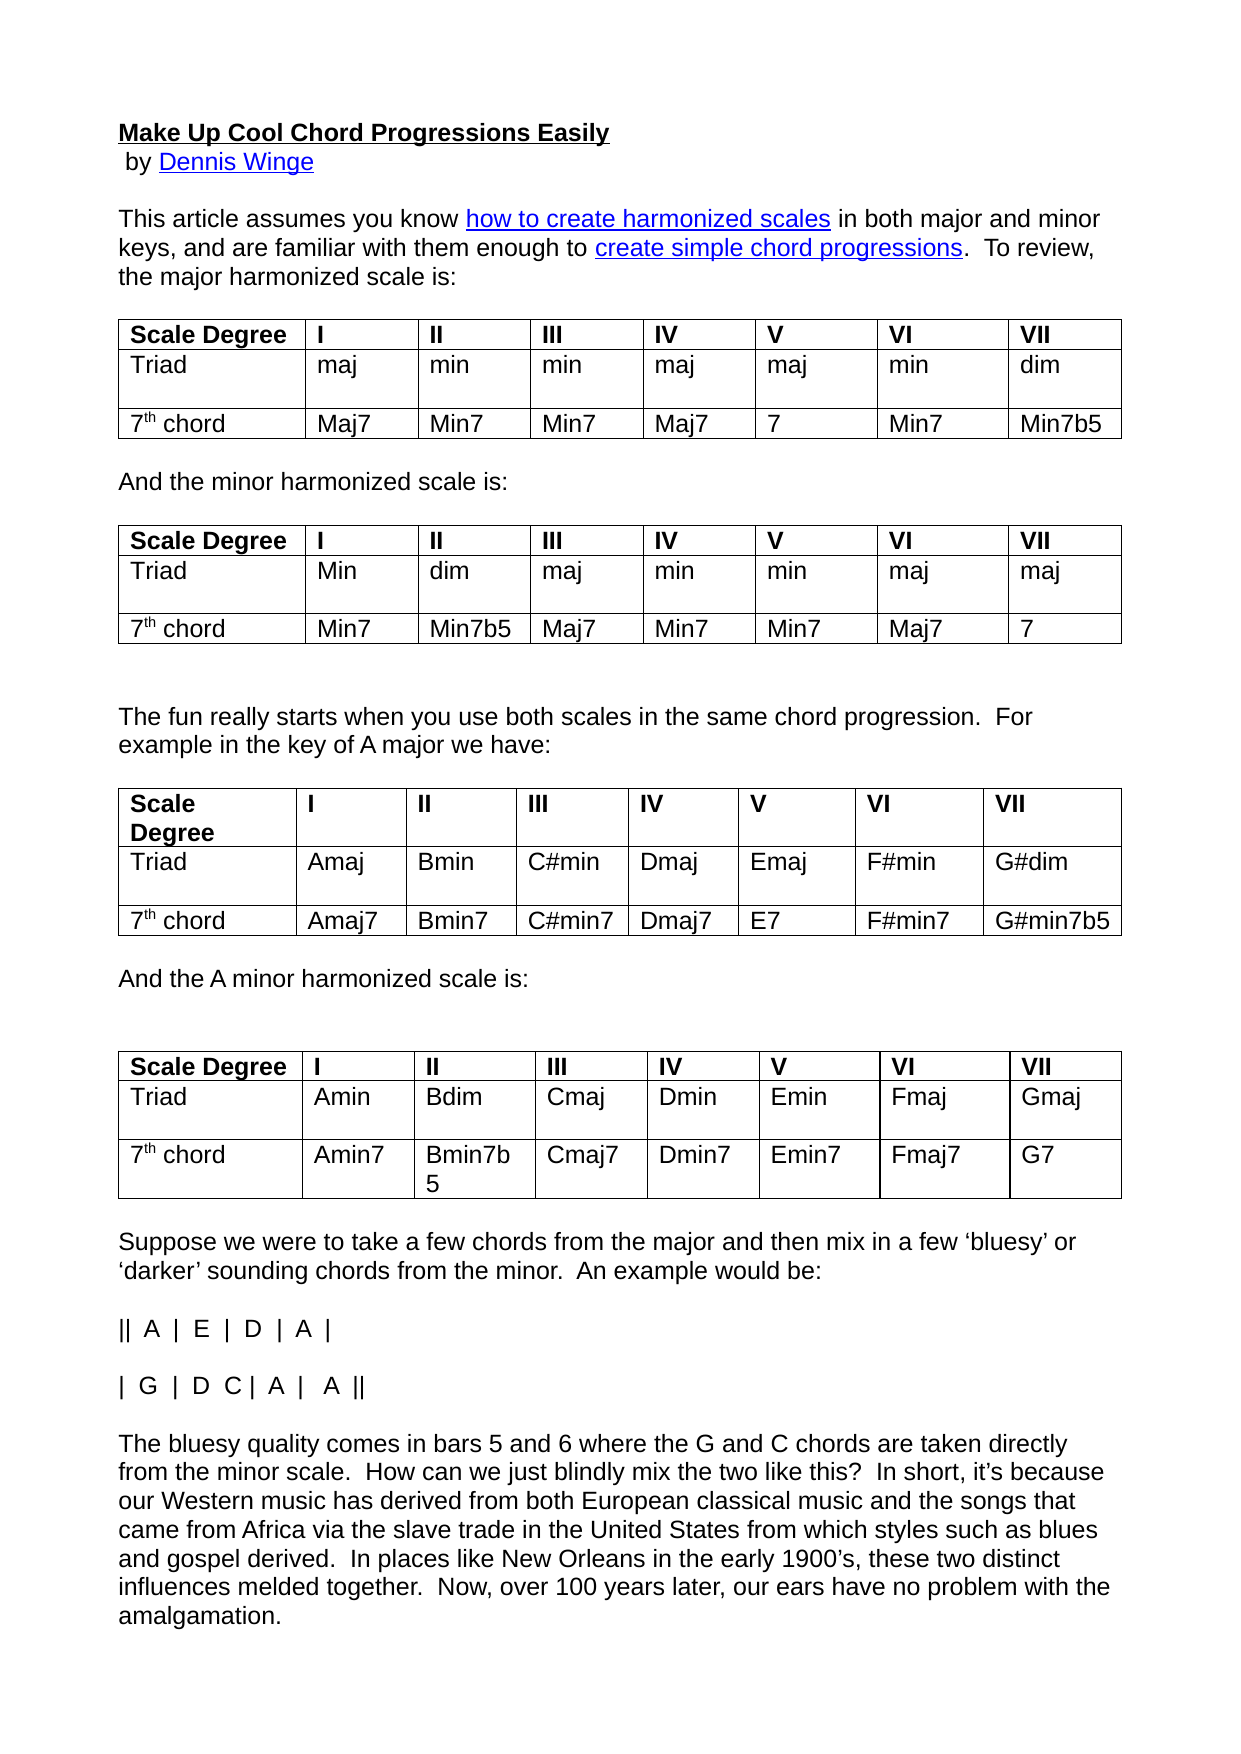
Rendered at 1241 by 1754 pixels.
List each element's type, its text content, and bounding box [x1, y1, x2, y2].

table_cell Amin [303, 1081, 414, 1139]
table_cell 7th chord [119, 614, 305, 643]
table_cell Emin7 [760, 1140, 879, 1197]
table_header Scale Degree [119, 526, 305, 554]
table_cell F#min7 [856, 906, 983, 934]
table_cell Amin7 [303, 1140, 414, 1197]
table_header III [517, 789, 628, 846]
table_header V [739, 789, 855, 846]
table_cell dim [419, 556, 530, 613]
table_cell Min7b5 [419, 614, 530, 643]
table_cell 7 [756, 409, 877, 437]
table_cell Cmaj [536, 1081, 647, 1139]
table_header V [760, 1052, 879, 1080]
table_header III [531, 320, 643, 349]
table_cell Maj7 [878, 614, 1008, 643]
table_header Scale Degree [119, 1052, 302, 1080]
table_header I [297, 789, 406, 846]
table_cell Fmaj [881, 1081, 1009, 1139]
table_cell Emaj [739, 847, 855, 905]
table_cell Min [306, 556, 418, 613]
table_cell Maj7 [306, 409, 418, 437]
table_header VI [881, 1052, 1009, 1080]
table_header II [419, 526, 530, 554]
text The bluesy quality comes in bars 5 and 6 where the G and C chords are taken directly from the minor scale. How can we just blindly mix the two like this? In short, it’s because our Western music has derived from both European classical music and the songs that came from Africa via the slave trade in the United States from which styles such as blues and gospel derived. In places like New Orleans in the early 1900’s, these two distinct influences melded together. Now, over 100 years later, our ears have no problem with the amalgamation. [118, 1428, 1122, 1630]
table_header II [415, 1052, 535, 1080]
table_cell Dmin [648, 1081, 759, 1139]
table_cell min [531, 350, 643, 408]
table_header IV [644, 320, 755, 349]
table_cell G#dim [984, 847, 1121, 905]
table_cell Gmaj [1011, 1081, 1121, 1139]
table_cell 7th chord [119, 1140, 302, 1197]
table_header VII [1011, 1052, 1121, 1080]
text || A | E | D | A | [118, 1313, 1122, 1342]
table_cell Dmin7 [648, 1140, 759, 1197]
table_cell Min7 [644, 614, 755, 643]
table_cell Dmaj [629, 847, 738, 905]
table_cell 7th chord [119, 409, 305, 437]
table_cell 7th chord [119, 906, 296, 934]
table_cell min [756, 556, 877, 613]
table_header I [303, 1052, 414, 1080]
table_cell min [878, 350, 1008, 408]
table_cell Bmin7b5 [415, 1140, 535, 1197]
table_header VII [984, 789, 1121, 846]
table_cell maj [756, 350, 877, 408]
table_cell maj [878, 556, 1008, 613]
table_header Scale Degree [119, 789, 296, 846]
table_cell Maj7 [531, 614, 643, 643]
table_cell Amaj7 [297, 906, 406, 934]
table_cell Triad [119, 847, 296, 905]
table_cell maj [306, 350, 418, 408]
table_header I [306, 526, 418, 554]
table_cell Min7 [306, 614, 418, 643]
table_cell min [644, 556, 755, 613]
table_cell Min7 [878, 409, 1008, 437]
table_cell Bmin7 [407, 906, 516, 934]
table_header VI [878, 526, 1008, 554]
table_header V [756, 526, 877, 554]
table_cell Triad [119, 350, 305, 408]
text Make Up Cool Chord Progressions Easily [118, 118, 1122, 147]
table_cell Min7b5 [1009, 409, 1121, 437]
table_header II [407, 789, 516, 846]
table_cell Triad [119, 556, 305, 613]
table_cell C#min7 [517, 906, 628, 934]
text And the A minor harmonized scale is: [118, 964, 1122, 993]
table_header VI [878, 320, 1008, 349]
table_cell maj [644, 350, 755, 408]
table_cell maj [1009, 556, 1121, 613]
table_cell Min7 [531, 409, 643, 437]
table_header IV [648, 1052, 759, 1080]
table_header III [531, 526, 643, 554]
table_header II [419, 320, 530, 349]
table_cell G#min7b5 [984, 906, 1121, 934]
table_cell F#min [856, 847, 983, 905]
table_header VII [1009, 526, 1121, 554]
text The fun really starts when you use both scales in the same chord progression. For example in the key of A major we have: [118, 701, 1122, 759]
table_header IV [629, 789, 738, 846]
table_header VI [856, 789, 983, 846]
table_cell Bdim [415, 1081, 535, 1139]
table_header VII [1009, 320, 1121, 349]
table_cell Triad [119, 1081, 302, 1139]
table_cell Emin [760, 1081, 879, 1139]
table_cell Cmaj7 [536, 1140, 647, 1197]
table_cell Min7 [419, 409, 530, 437]
table_cell dim [1009, 350, 1121, 408]
table_cell C#min [517, 847, 628, 905]
table_cell G7 [1011, 1140, 1121, 1197]
table_cell Maj7 [644, 409, 755, 437]
table_header IV [644, 526, 755, 554]
text | G | D C | A | A || [118, 1371, 1122, 1400]
table_header Scale Degree [119, 320, 305, 349]
table_cell Bmin [407, 847, 516, 905]
table_header III [536, 1052, 647, 1080]
table_header I [306, 320, 418, 349]
text And the minor harmonized scale is: [118, 467, 1122, 496]
table_cell min [419, 350, 530, 408]
text This article assumes you know how to create harmonized scales in both major and minor keys, and are familiar with them enough to create simple chord progressions. To review, the major harmonized scale is: [118, 204, 1122, 291]
table_cell E7 [739, 906, 855, 934]
table_cell Min7 [756, 614, 877, 643]
text Suppose we were to take a few chords from the major and then mix in a few ‘bluesy’ or ‘darker’ sounding chords from the minor. An example would be: [118, 1227, 1122, 1285]
table_cell maj [531, 556, 643, 613]
table_cell Fmaj7 [881, 1140, 1009, 1197]
table_cell 7 [1009, 614, 1121, 643]
table_cell Amaj [297, 847, 406, 905]
table_cell Dmaj7 [629, 906, 738, 934]
table_header V [756, 320, 877, 349]
text by Dennis Winge [118, 147, 1122, 176]
